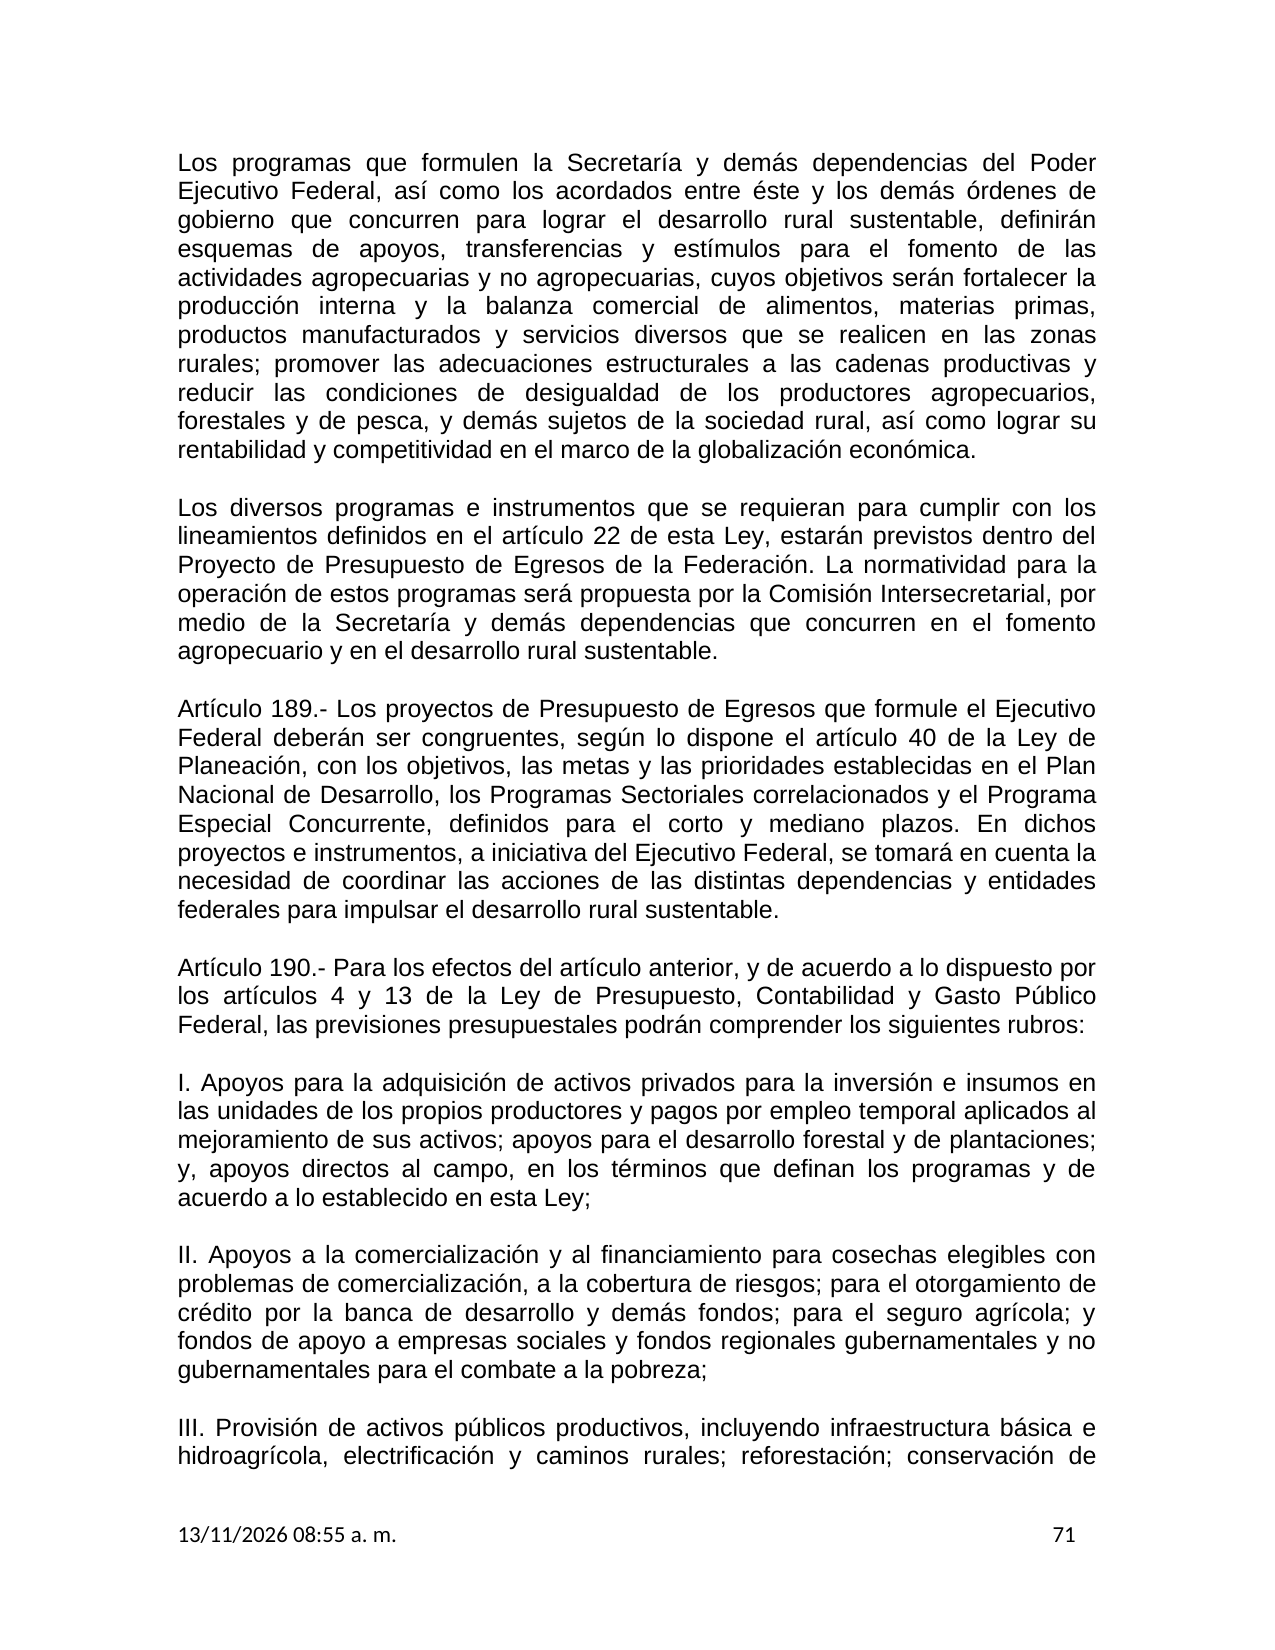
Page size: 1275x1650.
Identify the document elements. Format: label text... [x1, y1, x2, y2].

text Los diversos programas e instrumentos que se requieran para cumplir con los lineamientos definidos en el artículo 22 de esta Ley, estarán previstos dentro del Proyecto de Presupuesto de Egresos de la Federación. La normatividad para la operación de estos programas será propuesta por la Comisión Intersecretarial, por medio de la Secretaría y demás dependencias que concurren en el fomento agropecuario y en el desarrollo rural sustentable. [177, 493, 1098, 665]
text I. Apoyos para la adquisición de activos privados para la inversión e insumos en las unidades de los propios productores y pagos por empleo temporal aplicados al mejoramiento de sus activos; apoyos para el desarrollo forestal y de plantaciones; y, apoyos directos al campo, en los términos que definan los programas y de acuerdo a lo establecido en esta Ley; [177, 1068, 1098, 1211]
text II. Apoyos a la comercialización y al financiamiento para cosechas elegibles con problemas de comercialización, a la cobertura de riesgos; para el otorgamiento de crédito por la banca de desarrollo y demás fondos; para el seguro agrícola; y fondos de apoyo a empresas sociales y fondos regionales gubernamentales y no gubernamentales para el combate a la pobreza; [177, 1240, 1098, 1384]
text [177, 1413, 1098, 1470]
text Artículo 190.- Para los efectos del artículo anterior, y de acuerdo a lo dispuesto por los artículos 4 y 13 de la Ley de Presupuesto, Contabilidad y Gasto Público Federal, las previsiones presupuestales podrán comprender los siguientes rubros: [177, 953, 1098, 1039]
text Artículo 189.- Los proyectos de Presupuesto de Egresos que formule el Ejecutivo Federal deberán ser congruentes, según lo dispone el artículo 40 de la Ley de Planeación, con los objetivos, las metas y las prioridades establecidas en el Plan Nacional de Desarrollo, los Programas Sectoriales correlacionados y el Programa Especial Concurrente, definidos para el corto y mediano plazos. En dichos proyectos e instrumentos, a iniciativa del Ejecutivo Federal, se tomará en cuenta la necesidad de coordinar las acciones de las distintas dependencias y entidades federales para impulsar el desarrollo rural sustentable. [177, 694, 1098, 924]
text Los programas que formulen la Secretaría y demás dependencias del Poder Ejecutivo Federal, así como los acordados entre éste y los demás órdenes de gobierno que concurren para lograr el desarrollo rural sustentable, definirán esquemas de apoyos, transferencias y estímulos para el fomento de las actividades agropecuarias y no agropecuarias, cuyos objetivos serán fortalecer la producción interna y la balanza comercial de alimentos, materias primas, productos manufacturados y servicios diversos que se realicen en las zonas rurales; promover las adecuaciones estructurales a las cadenas productivas y reducir las condiciones de desigualdad de los productores agropecuarios, forestales y de pesca, y demás sujetos de la sociedad rural, así como lograr su rentabilidad y competitividad en el marco de la globalización económica. [177, 148, 1098, 464]
